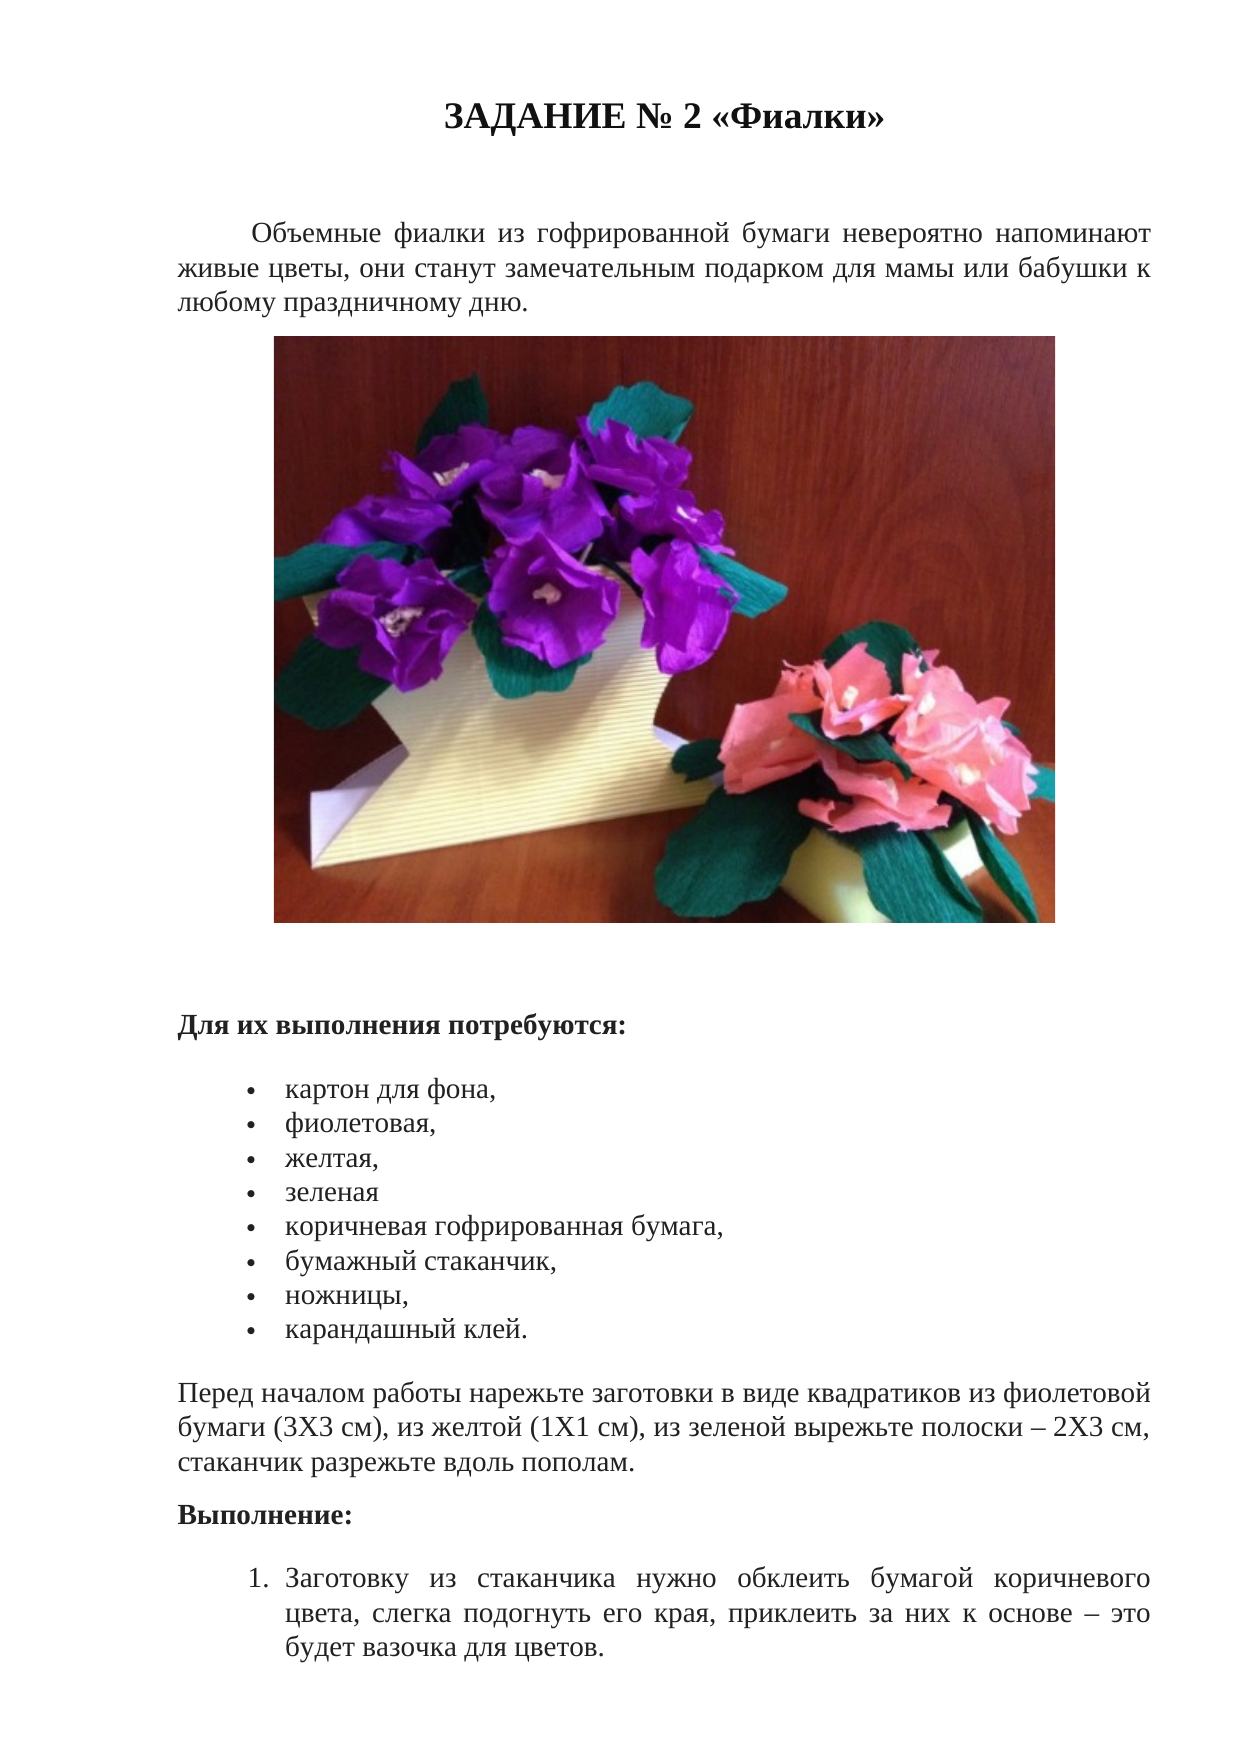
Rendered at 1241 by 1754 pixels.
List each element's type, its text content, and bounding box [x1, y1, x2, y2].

list зеленая [247, 1173, 1152, 1208]
text ЗАДАНИЕ № 2 «Фиалки» [177, 89, 1152, 136]
picture [273, 336, 1055, 923]
list фиолетовая, [247, 1104, 1152, 1139]
list картон для фона, [247, 1070, 1152, 1104]
list желтая, [247, 1139, 1152, 1173]
text Выполнение: [177, 1496, 1152, 1531]
list Заготовку из стаканчика нужно обклеить бумагой коричневого цвета, слегка подогнуть его края, приклеить за них к основе – это будет вазочка для цветов. [247, 1560, 1152, 1663]
text Перед началом работы нарежьте заготовки в виде квадратиков из фиолетовой бумаги (3Х3 см), из желтой (1Х1 см), из зеленой вырежьте полоски – 2Х3 см, стаканчик разрежьте вдоль пополам. [177, 1374, 1152, 1477]
text Для их выполнения потребуются: [177, 1007, 1152, 1041]
list карандашный клей. [247, 1311, 1152, 1345]
list коричневая гофрированная бумага, [247, 1208, 1152, 1242]
list ножницы, [247, 1276, 1152, 1311]
list бумажный стаканчик, [247, 1242, 1152, 1276]
text Объемные фиалки из гофрированной бумаги невероятно напоминают живые цветы, они станут замечательным подарком для мамы или бабушки к любому праздничному дню. [177, 214, 1152, 318]
